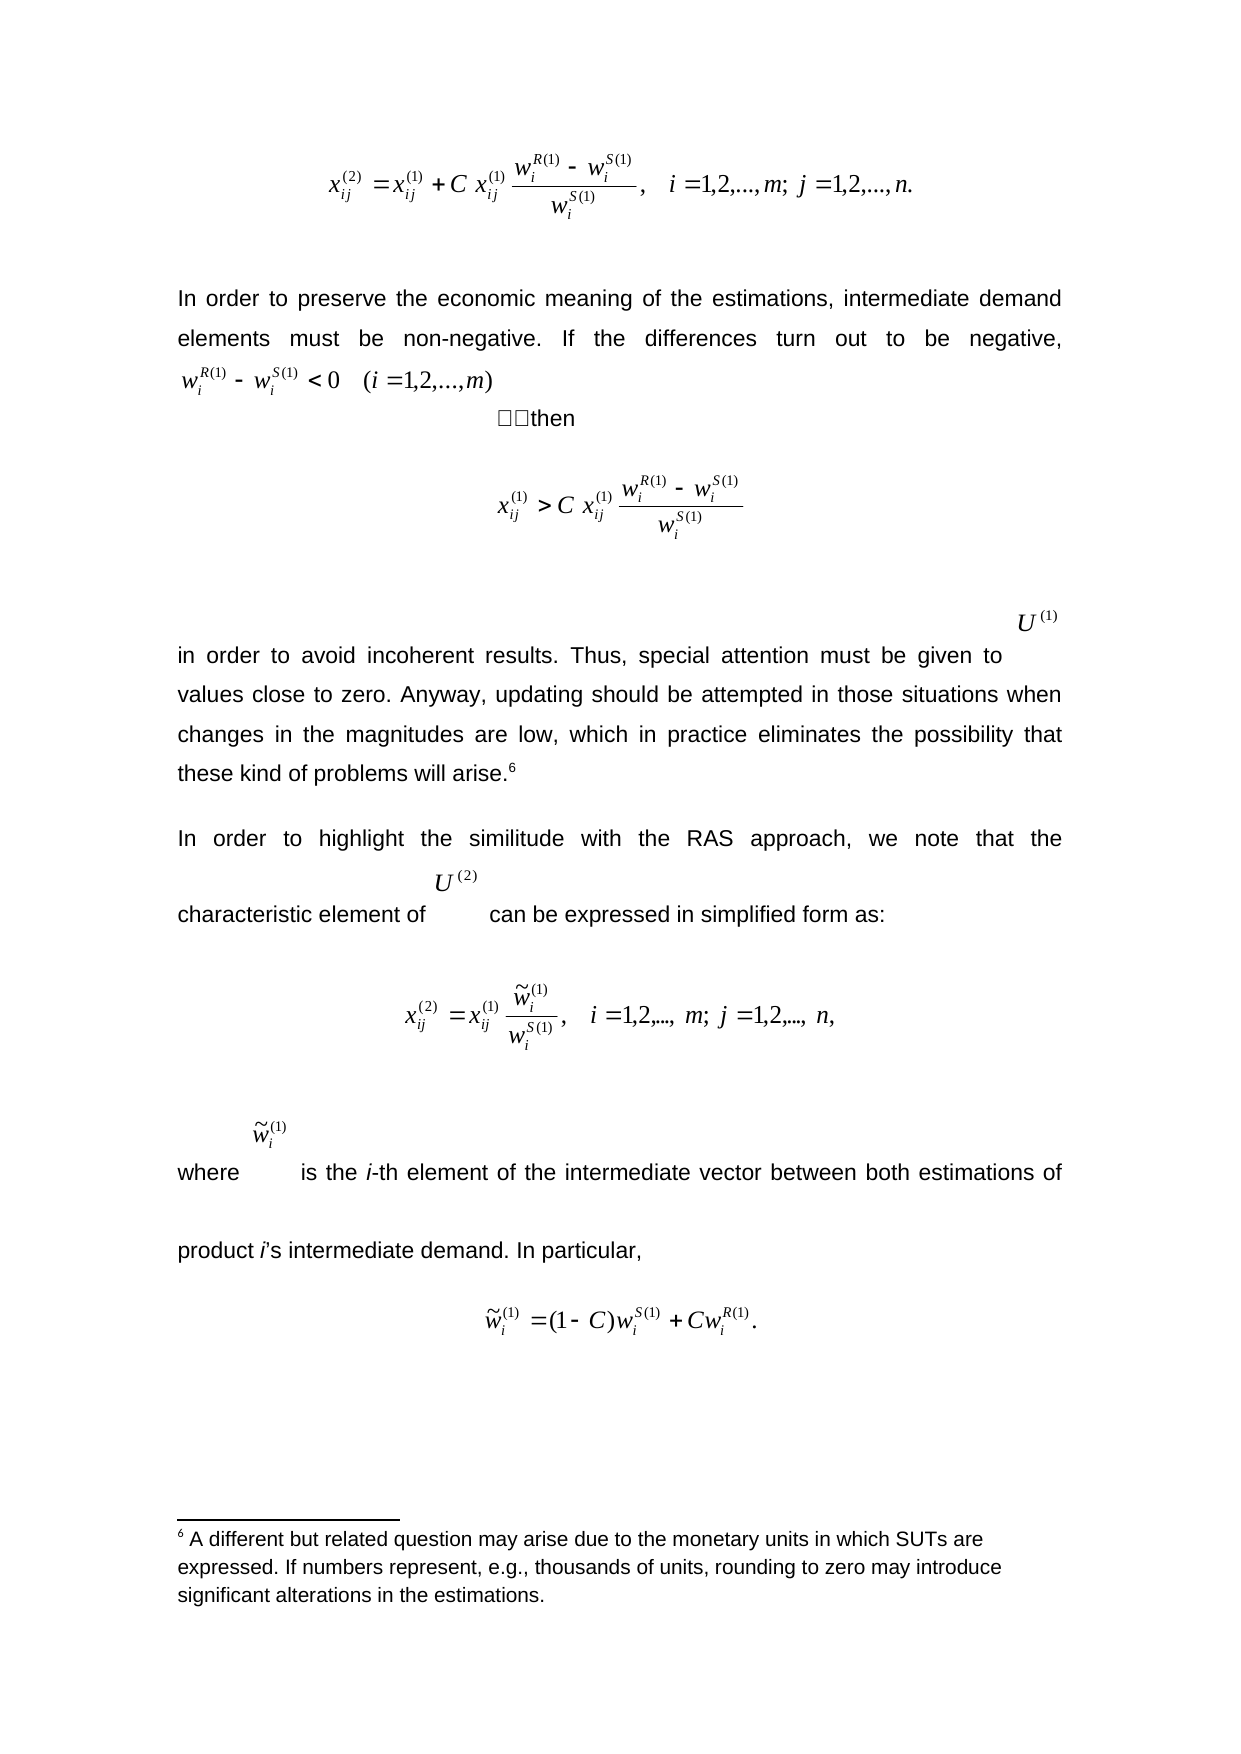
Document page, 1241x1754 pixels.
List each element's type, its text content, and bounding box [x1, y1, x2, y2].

text In order to preserve the economic meaning of the estimations, intermediate demand elements must be non-negative. If the differences turn out to be negative,then [177, 285, 1063, 431]
text In order to highlight the similitude with the RAS approach, we note that the characteristic element of can be expressed in simplified form as: [177, 824, 1063, 935]
text in order to avoid incoherent results. Thus, special attention must be given to values close to zero. Anyway, updating should be attempted in those situations when changes in the magnitudes are low, which in practice eliminates the possibility that these kind of problems will arise. [177, 605, 1063, 786]
text where is the i-th element of the intermediate vector between both estimations of product i’s intermediate demand. In particular, [177, 1116, 1063, 1264]
